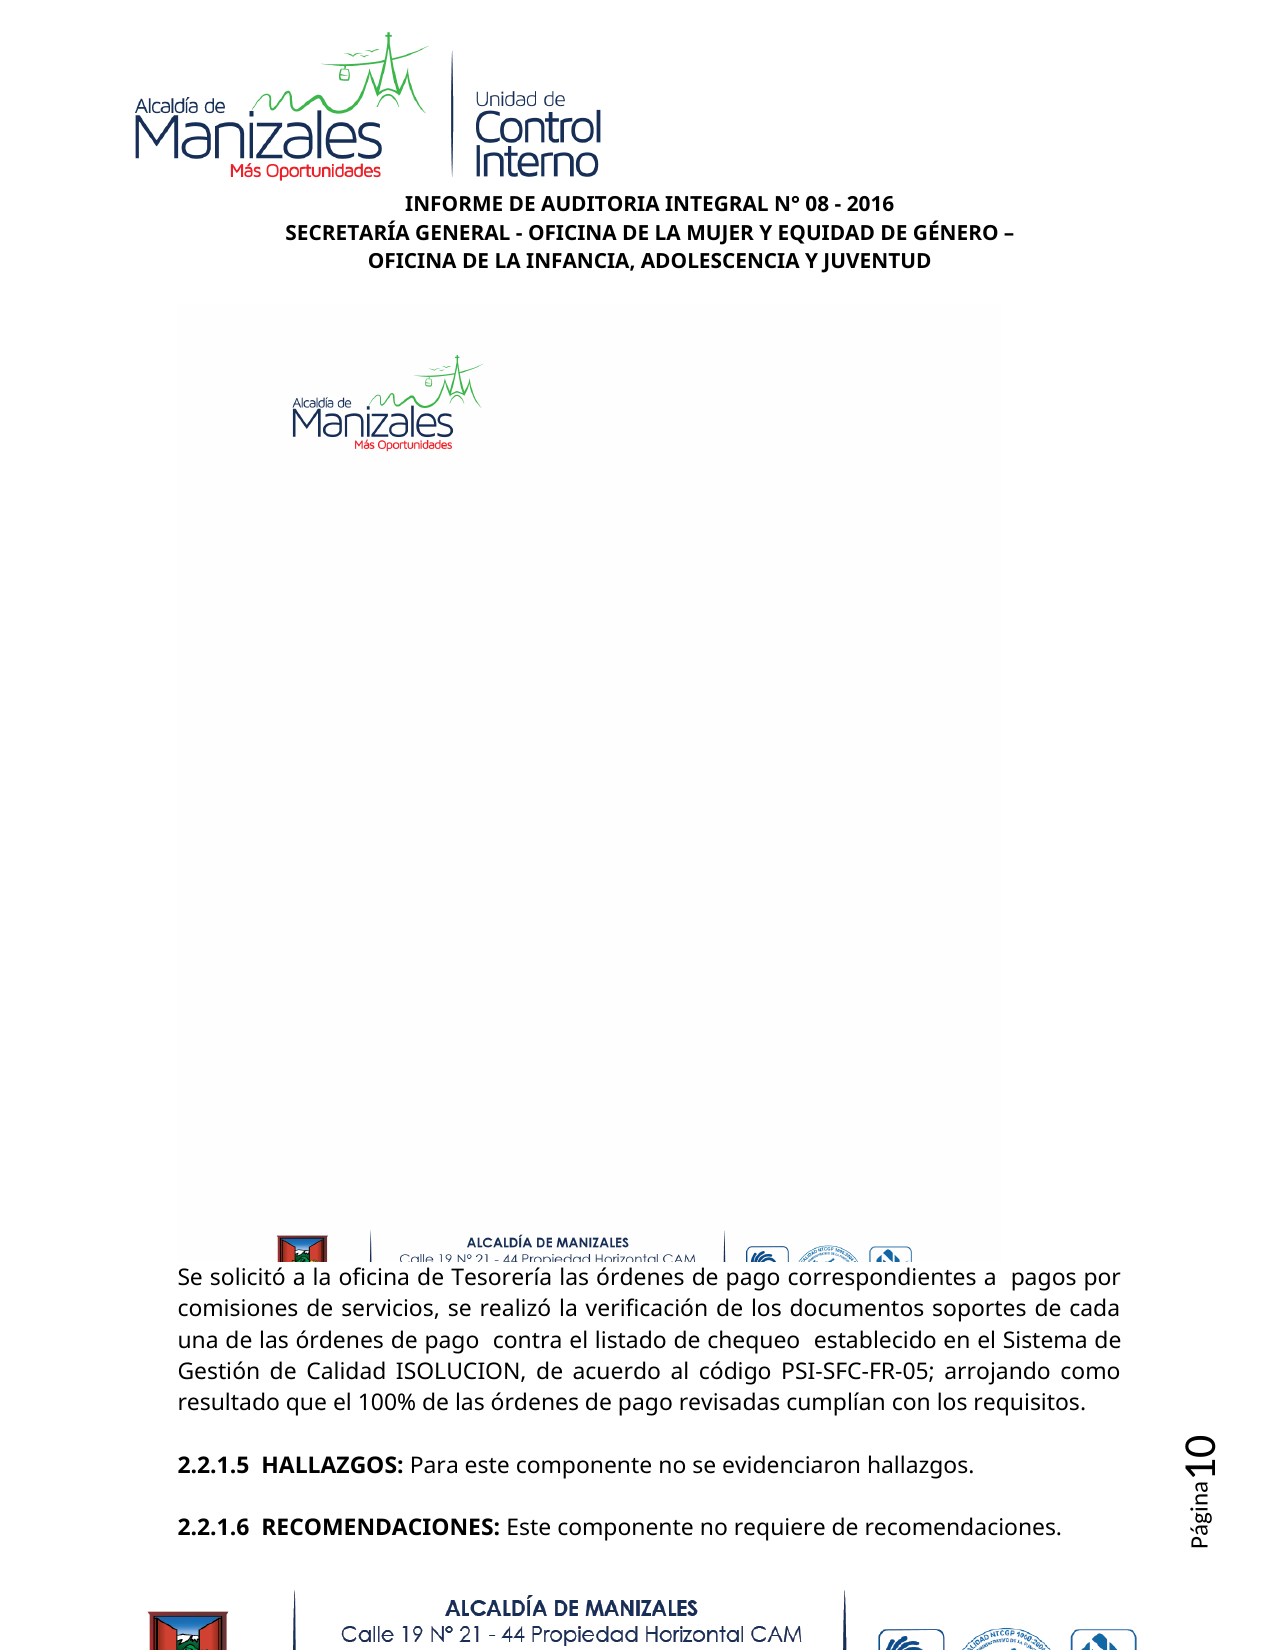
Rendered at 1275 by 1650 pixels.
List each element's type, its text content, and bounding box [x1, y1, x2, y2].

text 2.2.1.6 RECOMENDACIONES: Este componente no requiere de recomendaciones. [177, 1511, 1122, 1542]
picture [0, 1579, 1275, 1650]
text Se solicitó a la oficina de Tesorería las órdenes de pago correspondientes a pagos por comisiones de servicios, se realizó la verificación de los documentos soportes de cada una de las órdenes de pago contra el listado de chequeo establecido en el Sistema de Gestión de Calidad ISOLUCION, de acuerdo al código PSI-SFC-FR-05; arrojando como resultado que el 100% de las órdenes de pago revisadas cumplían con los requisitos. [177, 1261, 1122, 1417]
picture [0, 0, 1227, 1293]
text 2.2.1.5 HALLAZGOS: Para este componente no se evidenciaron hallazgos. [177, 1448, 1122, 1480]
